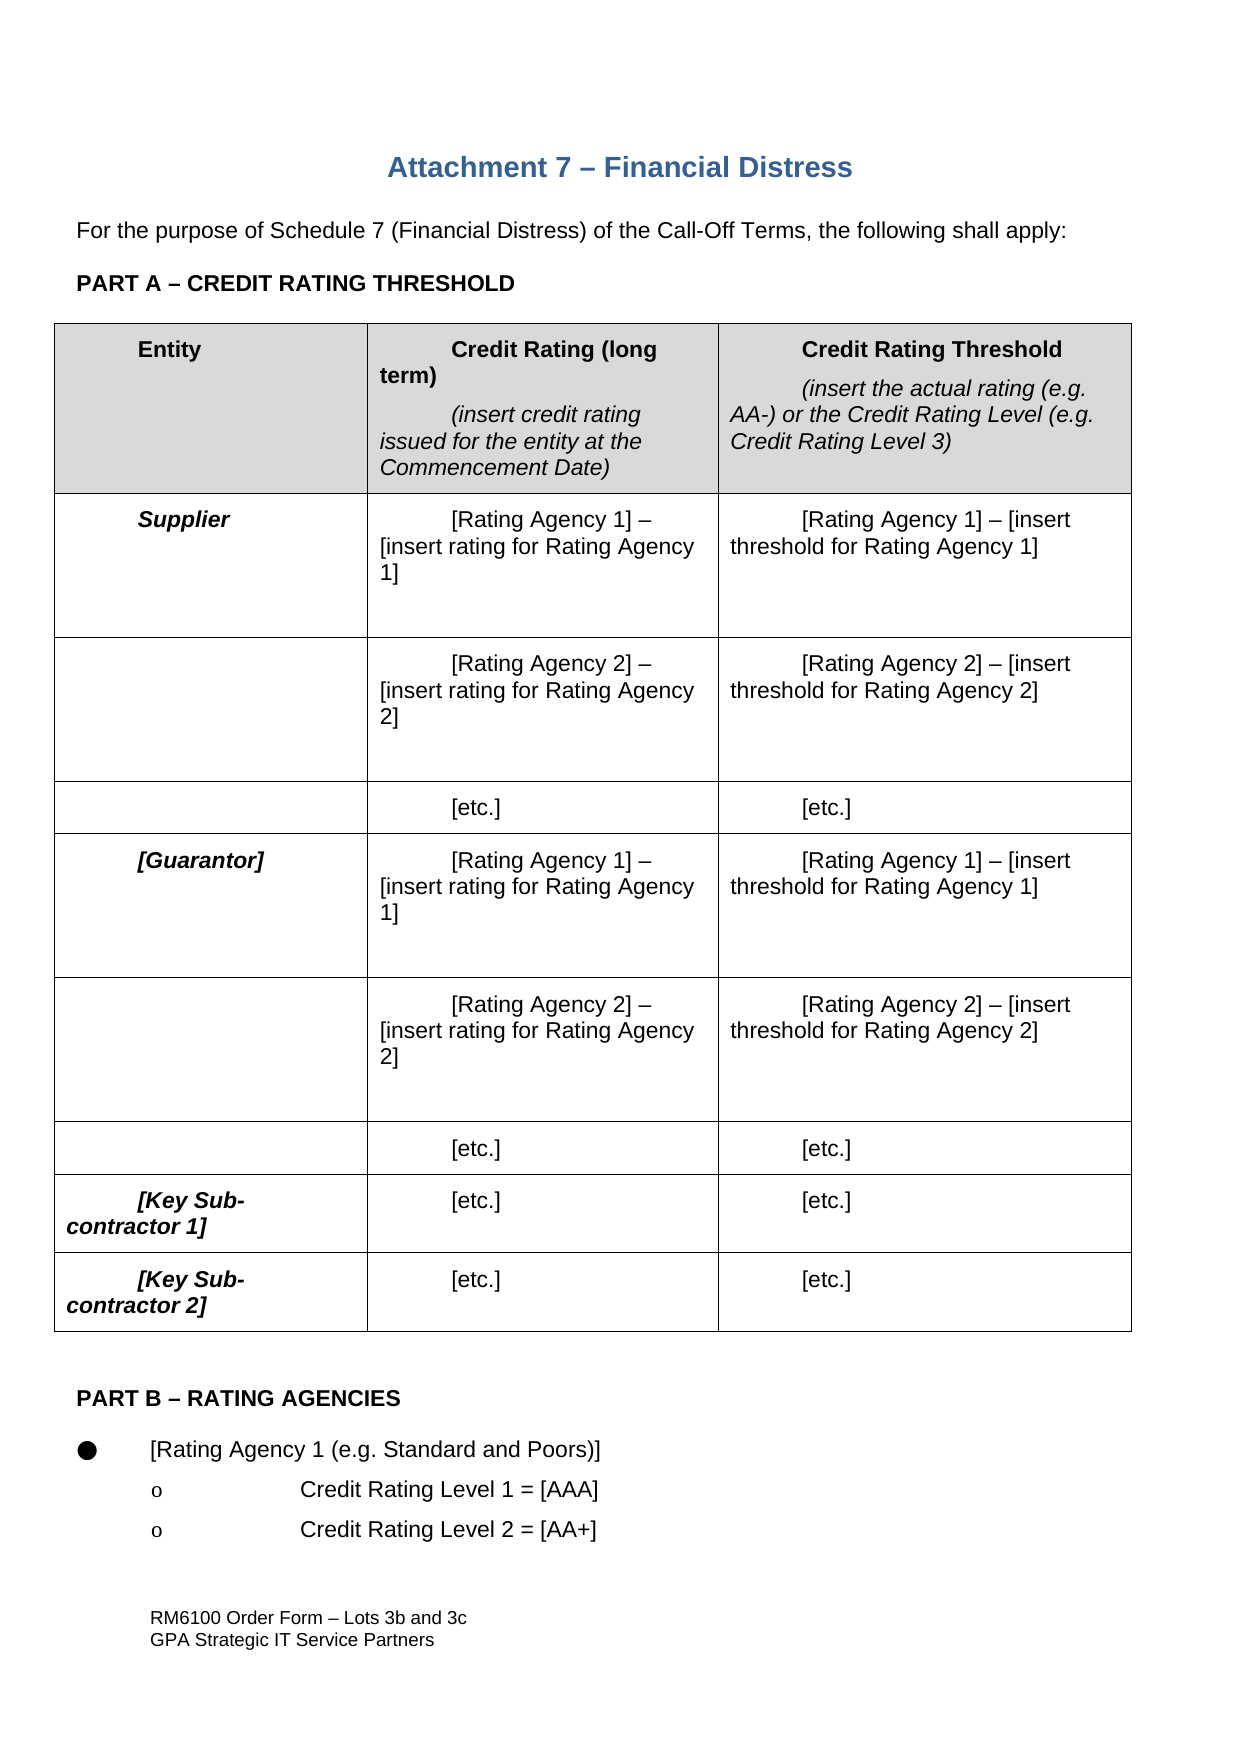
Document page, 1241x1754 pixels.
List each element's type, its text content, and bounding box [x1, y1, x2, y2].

table_header Credit Rating Threshold (insert the actual rating (e.g. AA-) or the Credit Rating Level (e.g. Credit Rating Level 3) [719, 324, 1131, 493]
text PART A – CREDIT RATING THRESHOLD [76, 270, 1090, 296]
table_cell [55, 638, 367, 781]
table_header Entity [55, 324, 367, 493]
table_cell [etc.] [368, 782, 718, 833]
text Attachment 7 – Financial Distress [150, 150, 1090, 183]
table_cell [Rating Agency 1] – [insert rating for Rating Agency 1] [368, 834, 718, 977]
table_cell Supplier [55, 494, 367, 637]
table_cell [Rating Agency 2] – [insert rating for Rating Agency 2] [368, 978, 718, 1121]
table_cell [etc.] [368, 1175, 718, 1252]
table_cell [Rating Agency 2] – [insert rating for Rating Agency 2] [368, 638, 718, 781]
table_cell [Rating Agency 1] – [insert threshold for Rating Agency 1] [719, 494, 1131, 637]
table_cell [Rating Agency 2] – [insert threshold for Rating Agency 2] [719, 638, 1131, 781]
text For the purpose of Schedule 7 (Financial Distress) of the Call-Off Terms, the following shall apply: [76, 217, 1090, 243]
list Credit Rating Level 1 = [AAA] [151, 1476, 1090, 1503]
table_cell [etc.] [719, 1122, 1131, 1173]
table_cell [Key Sub-contractor 2] [55, 1253, 367, 1331]
table_cell [Key Sub-contractor 1] [55, 1175, 367, 1252]
table_cell [etc.] [719, 1175, 1131, 1252]
table_cell [55, 1122, 367, 1173]
table_cell [etc.] [368, 1122, 718, 1173]
table_cell [55, 978, 367, 1121]
table_cell [Rating Agency 1] – [insert rating for Rating Agency 1] [368, 494, 718, 637]
table_cell [etc.] [719, 1253, 1131, 1331]
table_cell [Rating Agency 2] – [insert threshold for Rating Agency 2] [719, 978, 1131, 1121]
table_header Credit Rating (long term) (insert credit rating issued for the entity at the Commencement Date) [368, 324, 718, 493]
table_cell [etc.] [368, 1253, 718, 1331]
table_cell [Rating Agency 1] – [insert threshold for Rating Agency 1] [719, 834, 1131, 977]
list Credit Rating Level 2 = [AA+] [151, 1516, 1090, 1543]
table_cell [55, 782, 367, 833]
table_cell [Guarantor] [55, 834, 367, 977]
text PART B – RATING AGENCIES [76, 1385, 1090, 1411]
list [Rating Agency 1 (e.g. Standard and Poors)] [76, 1435, 1090, 1464]
table_cell [etc.] [719, 782, 1131, 833]
